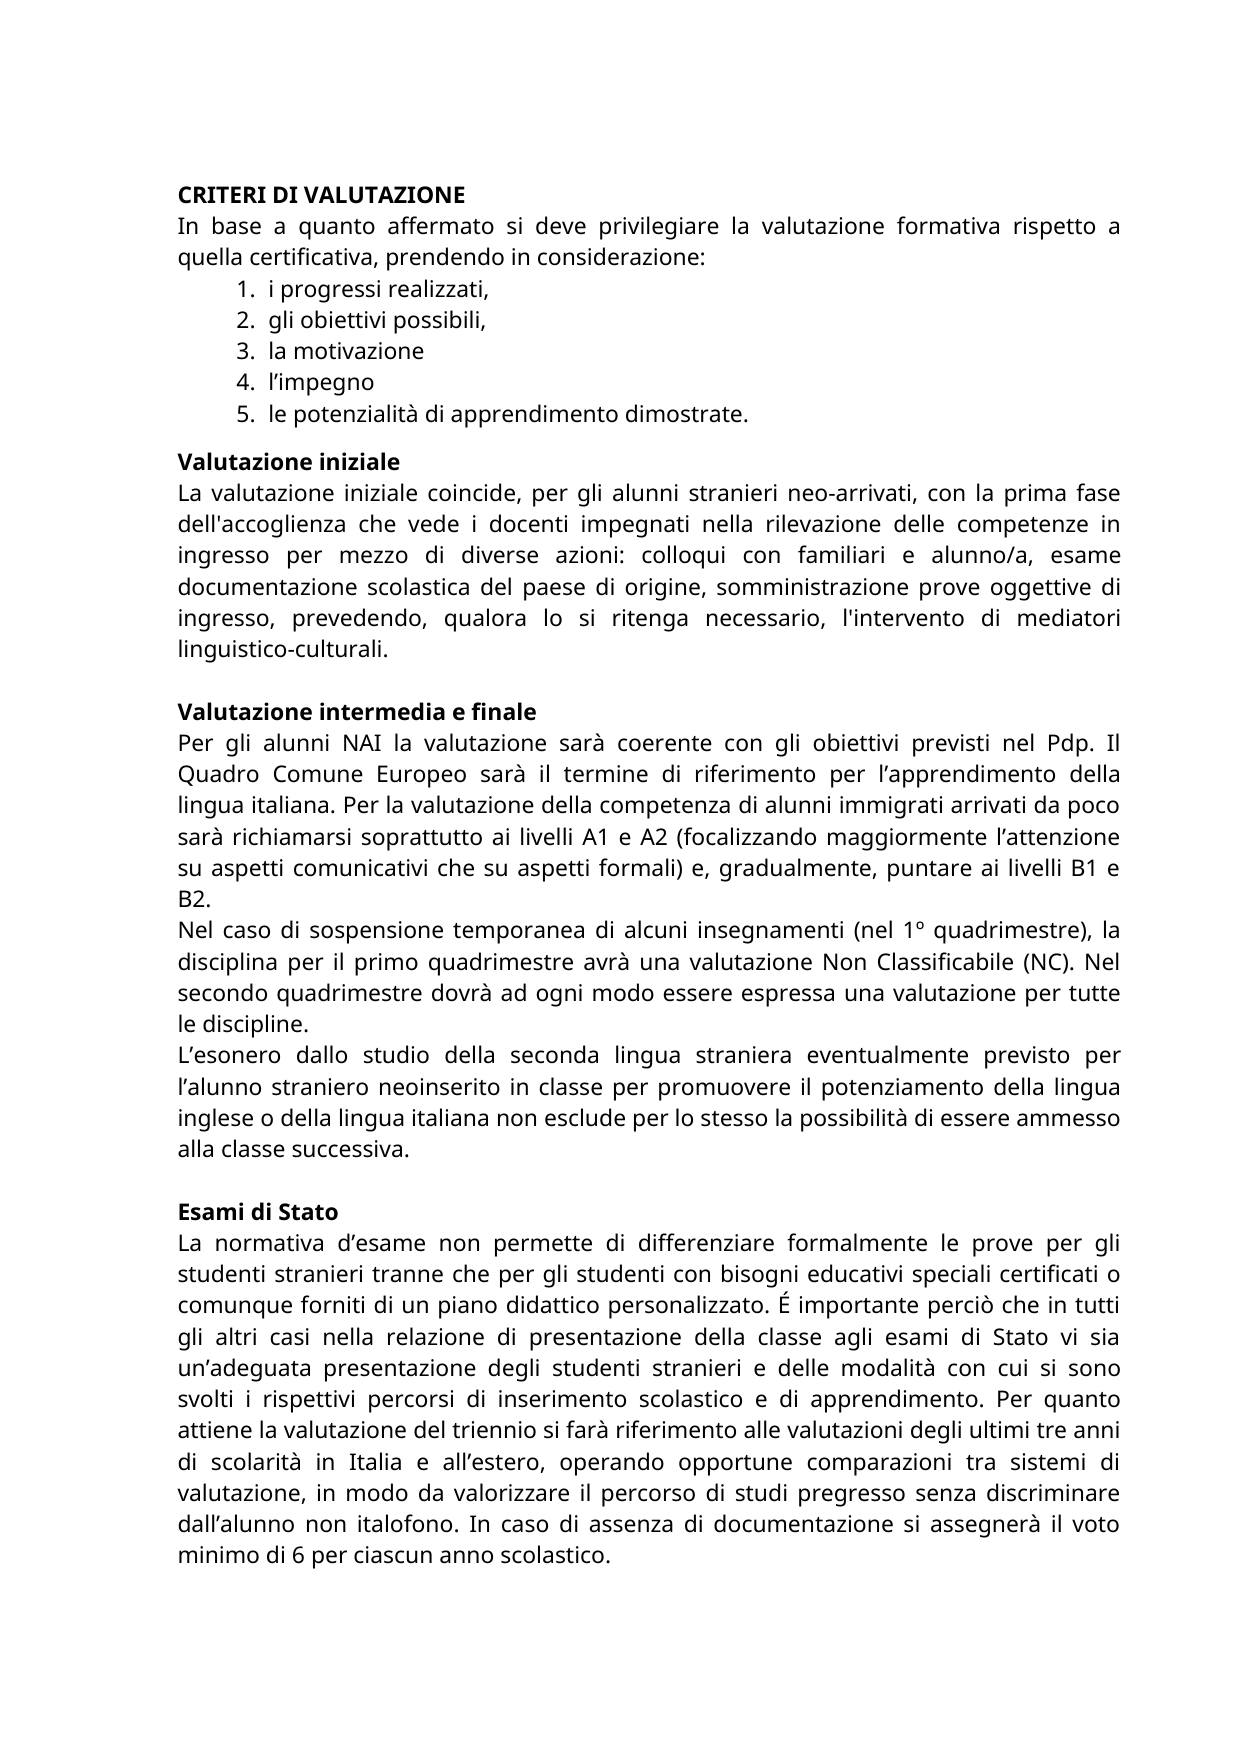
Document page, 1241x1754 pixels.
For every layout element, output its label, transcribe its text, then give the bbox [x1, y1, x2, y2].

list l’impegno [236, 366, 1122, 398]
list la motivazione [236, 335, 1122, 366]
list gli obiettivi possibili, [236, 304, 1122, 335]
text Esami di Stato [177, 1196, 1122, 1227]
text L’esonero dallo studio della seconda lingua straniera eventualmente previsto per l’alunno straniero neoinserito in classe per promuovere il potenziamento della lingua inglese o della lingua italiana non esclude per lo stesso la possibilità di essere ammesso alla classe successiva. [177, 1039, 1122, 1164]
text CRITERI DI VALUTAZIONE [177, 179, 1122, 210]
text Per gli alunni NAI la valutazione sarà coerente con gli obiettivi previsti nel Pdp. Il Quadro Comune Europeo sarà il termine di riferimento per l’apprendimento della lingua italiana. Per la valutazione della competenza di alunni immigrati arrivati da poco sarà richiamarsi soprattutto ai livelli A1 e A2 (focalizzando maggiormente l’attenzione su aspetti comunicativi che su aspetti formali) e, gradualmente, puntare ai livelli B1 e B2. [177, 727, 1122, 914]
text La normativa d’esame non permette di differenziare formalmente le prove per gli studenti stranieri tranne che per gli studenti con bisogni educativi speciali certificati o comunque forniti di un piano didattico personalizzato. É importante perciò che in tutti gli altri casi nella relazione di presentazione della classe agli esami di Stato vi sia un’adeguata presentazione degli studenti stranieri e delle modalità con cui si sono svolti i rispettivi percorsi di inserimento scolastico e di apprendimento. Per quanto attiene la valutazione del triennio si farà riferimento alle valutazioni degli ultimi tre anni di scolarità in Italia e all’estero, operando opportune comparazioni tra sistemi di valutazione, in modo da valorizzare il percorso di studi pregresso senza discriminare dall’alunno non italofono. In caso di assenza di documentazione si assegnerà il voto minimo di 6 per ciascun anno scolastico. [177, 1227, 1122, 1571]
text La valutazione iniziale coincide, per gli alunni stranieri neo-arrivati, con la prima fase dell'accoglienza che vede i docenti impegnati nella rilevazione delle competenze in ingresso per mezzo di diverse azioni: colloqui con familiari e alunno/a, esame documentazione scolastica del paese di origine, somministrazione prove oggettive di ingresso, prevedendo, qualora lo si ritenga necessario, l'intervento di mediatori linguistico-culturali. [177, 477, 1122, 664]
text Valutazione iniziale [177, 446, 1122, 477]
text In base a quanto affermato si deve privilegiare la valutazione formativa rispetto a quella certificativa, prendendo in considerazione: [177, 210, 1122, 273]
text Valutazione intermedia e finale [177, 696, 1122, 727]
list i progressi realizzati, [236, 273, 1122, 304]
list le potenzialità di apprendimento dimostrate. [236, 398, 1122, 429]
text Nel caso di sospensione temporanea di alcuni insegnamenti (nel 1º quadrimestre), la disciplina per il primo quadrimestre avrà una valutazione Non Classificabile (NC). Nel secondo quadrimestre dovrà ad ogni modo essere espressa una valutazione per tutte le discipline. [177, 914, 1122, 1039]
